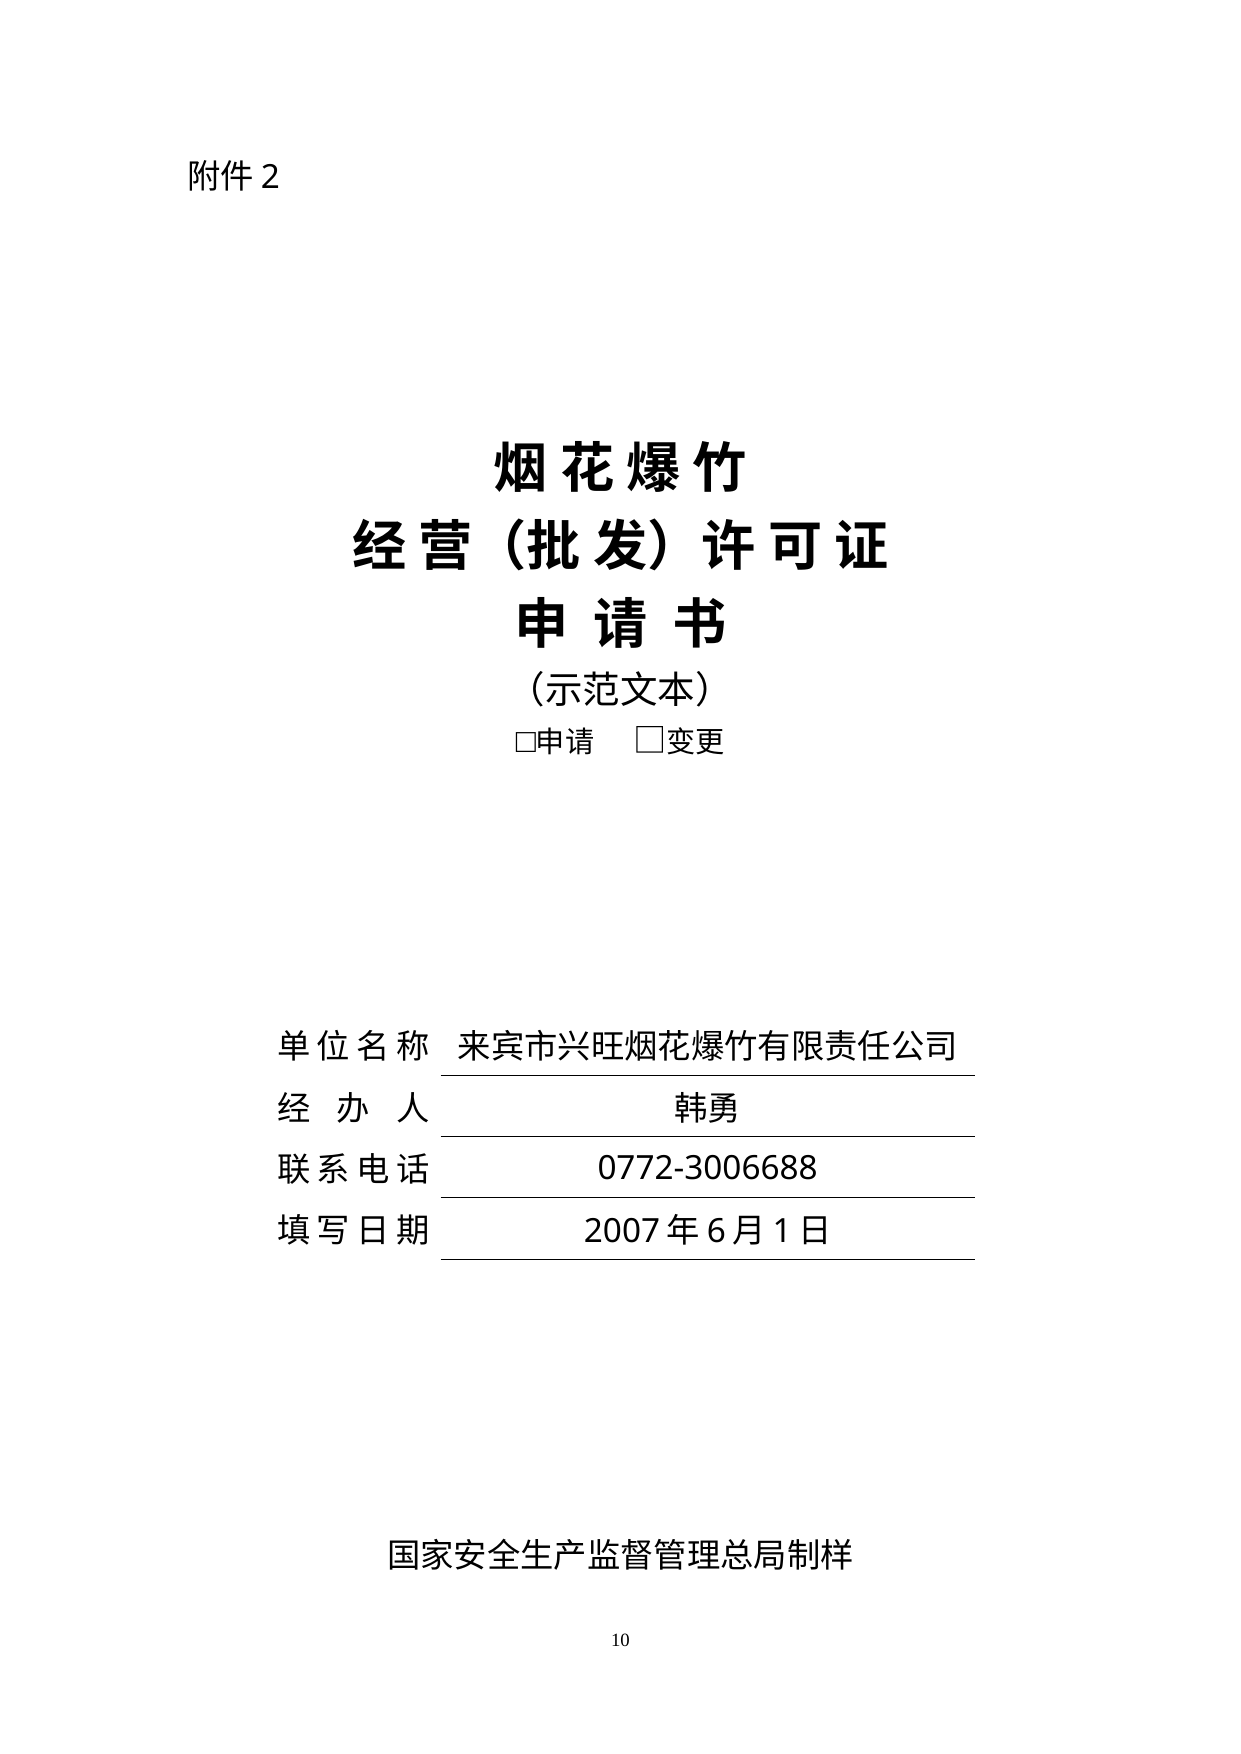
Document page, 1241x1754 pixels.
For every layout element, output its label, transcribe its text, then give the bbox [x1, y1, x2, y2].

text 国家安全生产监督管理总局制样 [187, 1529, 1053, 1577]
table_header 来宾市兴旺烟花爆竹有限责任公司 [441, 1014, 974, 1074]
table_cell 韩勇 [441, 1076, 974, 1136]
text □申请 □变更 [187, 714, 1053, 762]
text （示范文本） [187, 659, 1053, 714]
table_cell 联系电话 [266, 1136, 441, 1197]
table_header 单位名称 [266, 1014, 441, 1074]
table_cell 填写日期 [266, 1197, 441, 1258]
text 经 营（批 发）许 可 证 [187, 503, 1053, 581]
text 申 请 书 [187, 581, 1053, 659]
table_cell 经 办 人 [266, 1075, 441, 1136]
table_cell 0772-3006688 [441, 1137, 974, 1197]
table_cell 2007年6月1日 [441, 1198, 974, 1258]
text 附件2 [187, 150, 1053, 198]
text 烟 花 爆 竹 [187, 424, 1053, 503]
